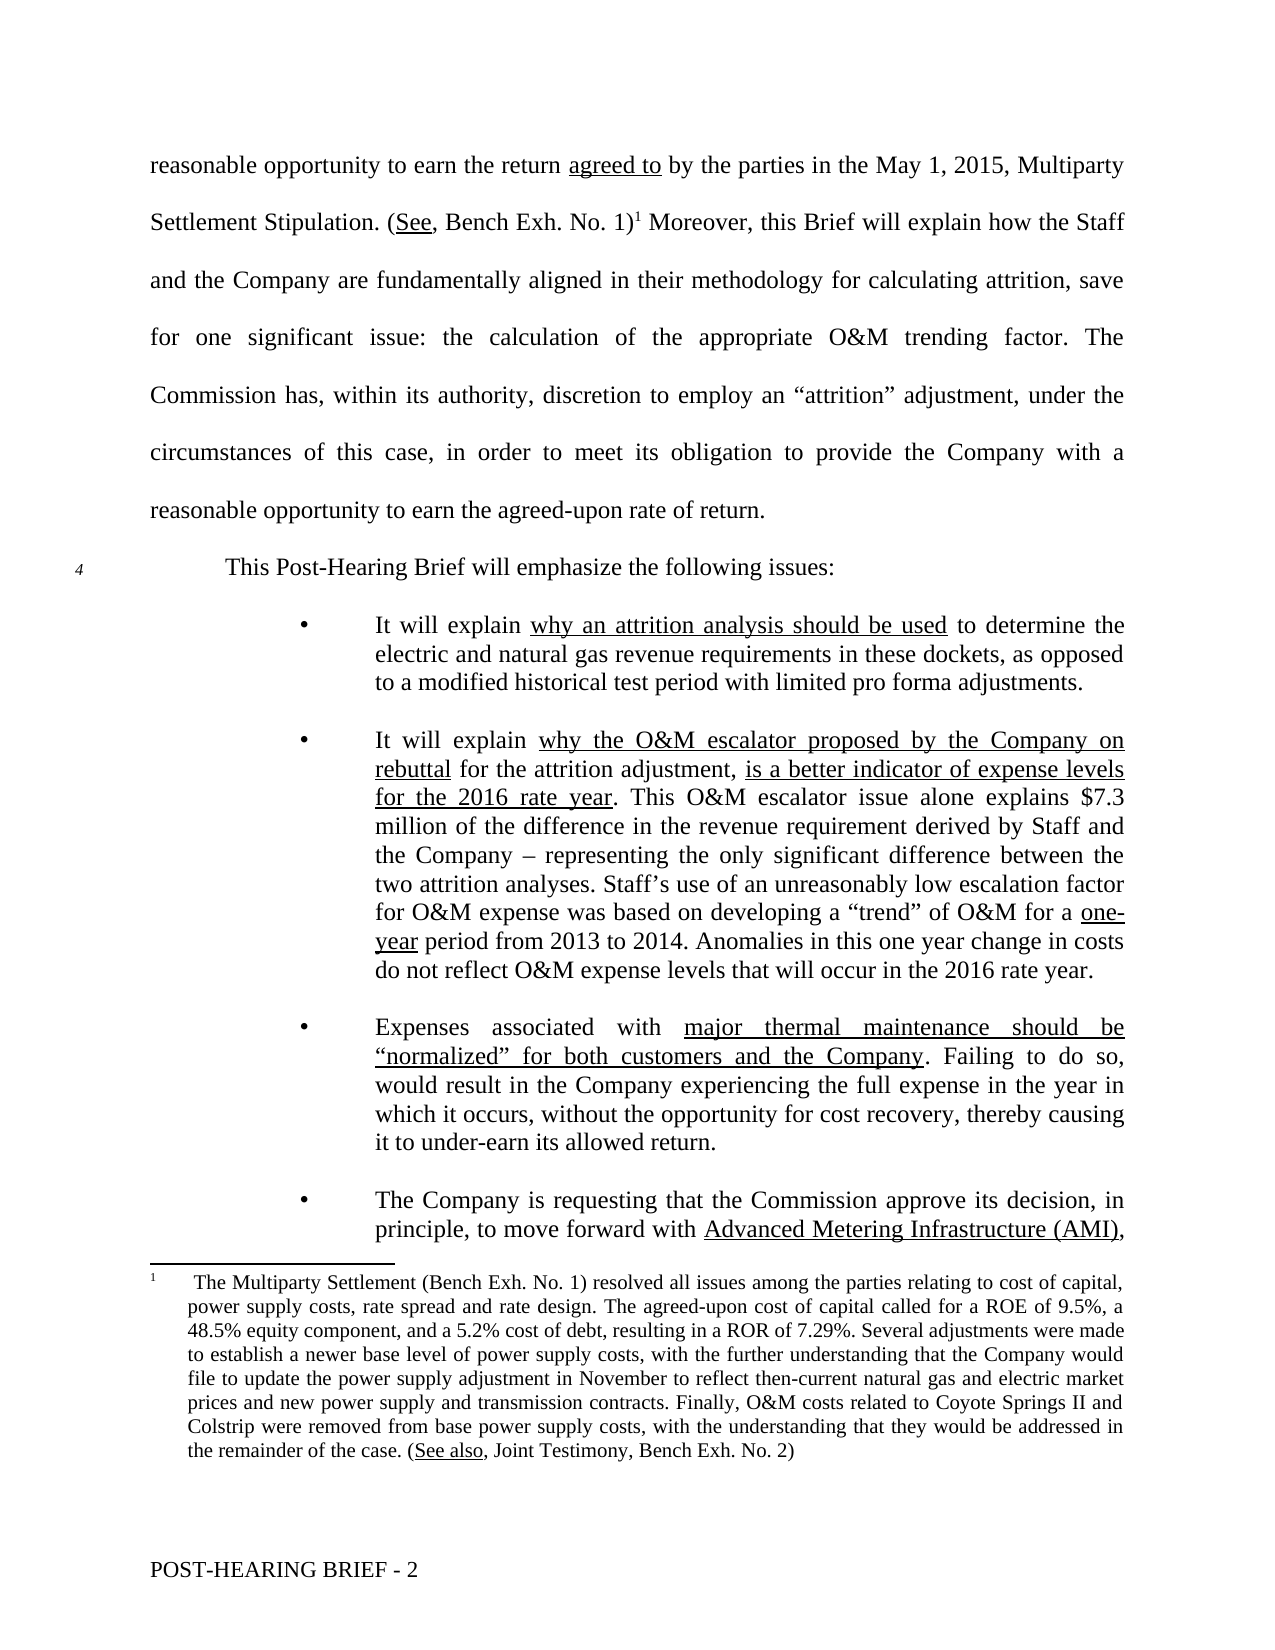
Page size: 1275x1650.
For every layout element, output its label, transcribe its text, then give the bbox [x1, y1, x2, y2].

text Expenses associated with major thermal maintenance should be “normalized” for both customers and the Company. Failing to do so, would result in the Company experiencing the full expense in the year in which it occurs, without the opportunity for cost recovery, thereby causing it to under-earn its allowed return. [300, 1012, 1125, 1156]
list This Post-Hearing Brief will emphasize the following issues: [75, 552, 1125, 581]
text It will explain why the O&M escalator proposed by the Company on rebuttal for the attrition adjustment, is a better indicator of expense levels for the 2016 rate year. This O&M escalator issue alone explains $7.3 million of the difference in the revenue requirement derived by Staff and the Company – representing the only significant difference between the two attrition analyses. Staff’s use of an unreasonably low escalation factor for O&M expense was based on developing a “trend” of O&M for a one-year period from 2013 to 2014. Anomalies in this one year change in costs do not reflect O&M expense levels that will occur in the 2016 rate year. [300, 725, 1125, 984]
text It will explain why an attrition analysis should be used to determine the electric and natural gas revenue requirements in these dockets, as opposed to a modified historical test period with limited pro forma adjustments. [300, 610, 1125, 696]
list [75, 150, 1125, 524]
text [300, 1185, 1125, 1242]
